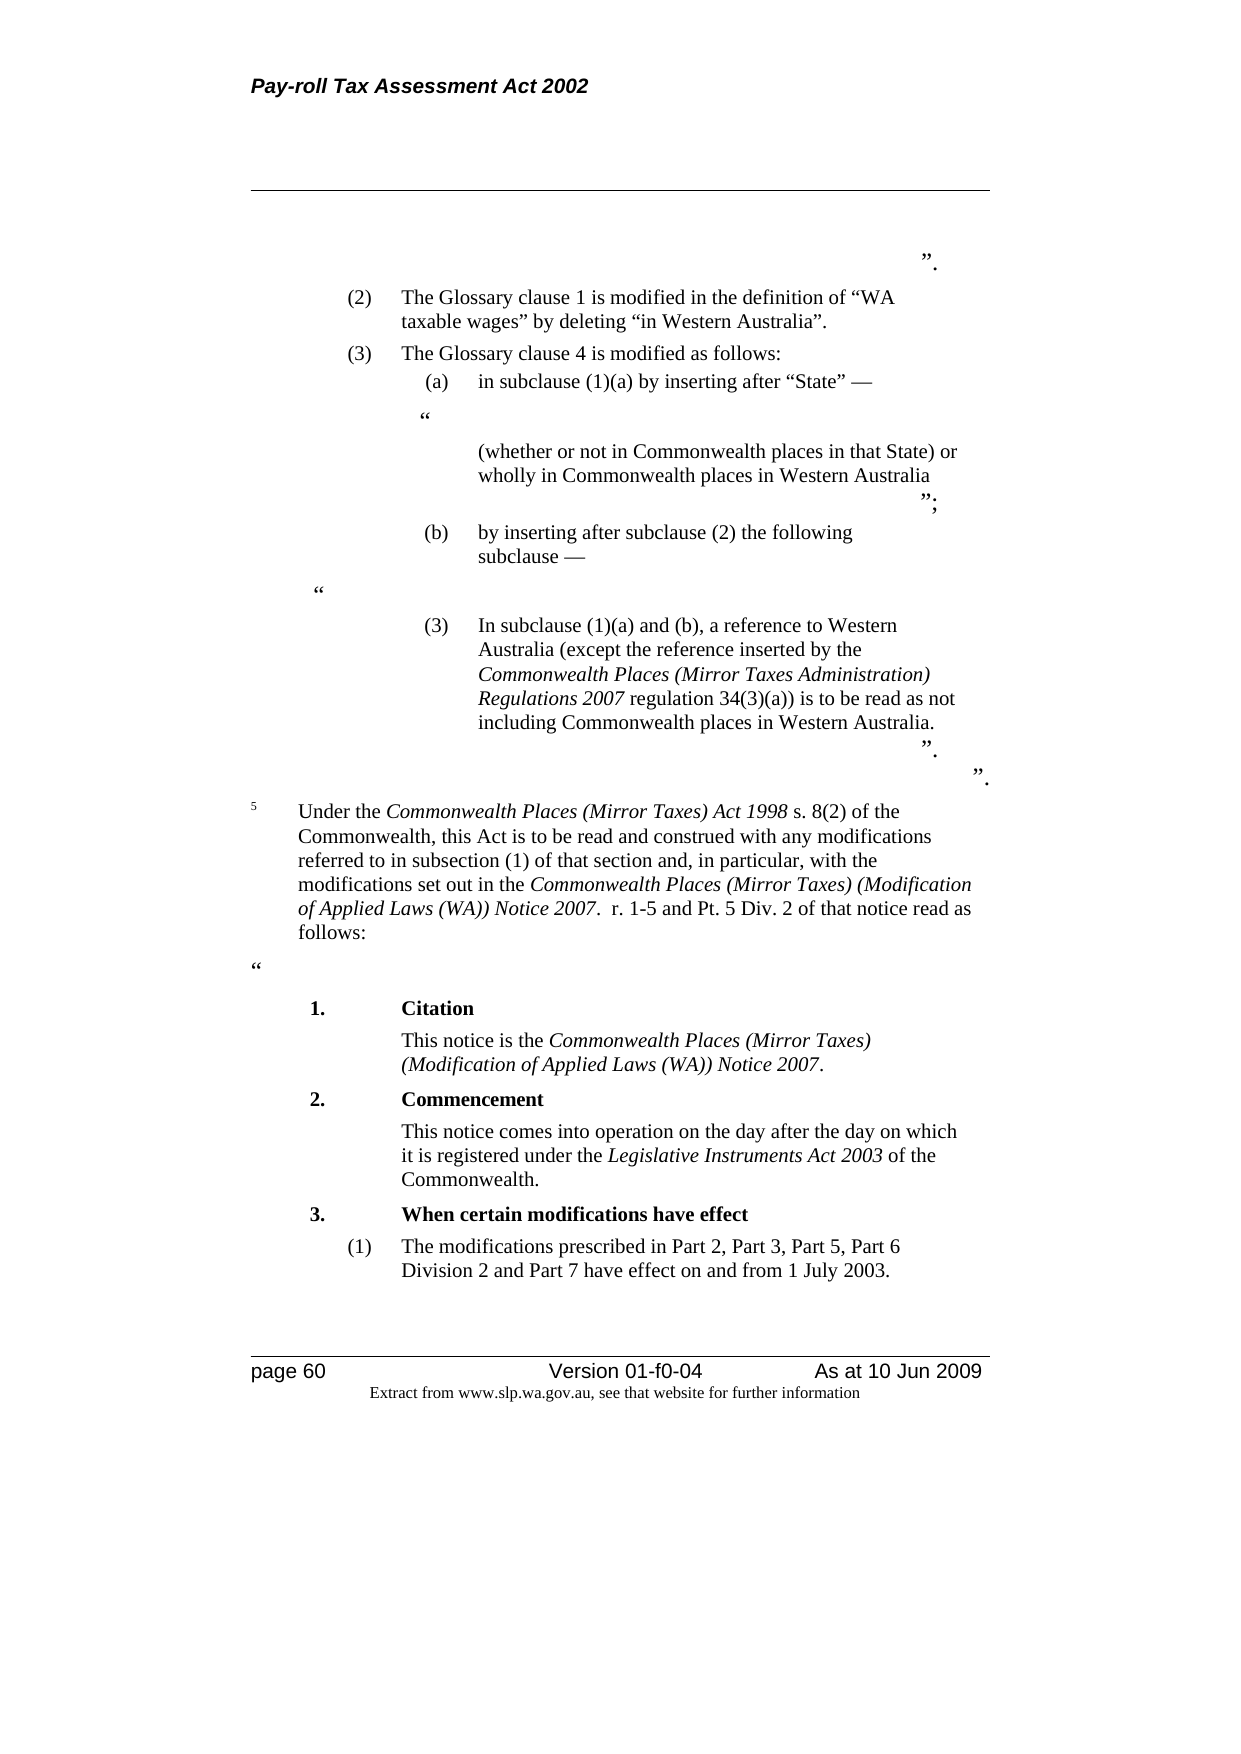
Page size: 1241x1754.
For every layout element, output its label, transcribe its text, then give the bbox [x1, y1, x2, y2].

subtitle 1. Citation [309, 996, 960, 1019]
subtitle 2. Commencement [309, 1086, 960, 1111]
text “ [251, 956, 990, 985]
text (whether or not in Commonwealth places in that State) or wholly in Commonwealth places in Western Australia [389, 439, 960, 487]
text (b) by inserting after subclause (2) the following subclause — [389, 520, 960, 568]
text (2) The Glossary clause 1 is modified in the definition of “WA taxable wages” by deleting “in Western Australia”. [312, 284, 960, 333]
text (a) in subclause (1)(a) by inserting after “State” — [389, 369, 960, 393]
text ”. [251, 247, 938, 276]
text (3) The Glossary clause 4 is modified as follows: [312, 341, 960, 365]
text “ [313, 580, 990, 609]
text ”. [251, 734, 938, 762]
text “ [419, 406, 990, 434]
text This notice comes into operation on the day after the day on which it is registered under the Legislative Instruments Act 2003 of the Commonwealth. [312, 1119, 960, 1191]
text 5 Under the Commonwealth Places (Mirror Taxes) Act 1998 s. 8(2) of the Commonwealth, this Act is to be read and construed with any modifications referred to in subsection (1) of that section and, in particular, with the modifications set out in the Commonwealth Places (Mirror Taxes) (Modification of Applied Laws (WA)) Notice 2007. r. 1-5 and Pt. 5 Div. 2 of that notice read as follows: [251, 799, 990, 944]
text (3) In subclause (1)(a) and (b), a reference to Western Australia (except the reference inserted by the Commonwealth Places (Mirror Taxes Administration) Regulations 2007 regulation 34(3)(a)) is to be read as not including Commonwealth places in Western Australia. [389, 613, 960, 734]
text ”; [251, 487, 938, 516]
text (1) The modifications prescribed in Part 2, Part 3, Part 5, Part 6 Division 2 and Part 7 have effect on and from 1 July 2003. [312, 1234, 960, 1282]
text This notice is the Commonwealth Places (Mirror Taxes) (Modification of Applied Laws (WA)) Notice 2007. [312, 1028, 960, 1076]
text ”. [251, 762, 990, 791]
subtitle 3. When certain modifications have effect [309, 1201, 960, 1226]
